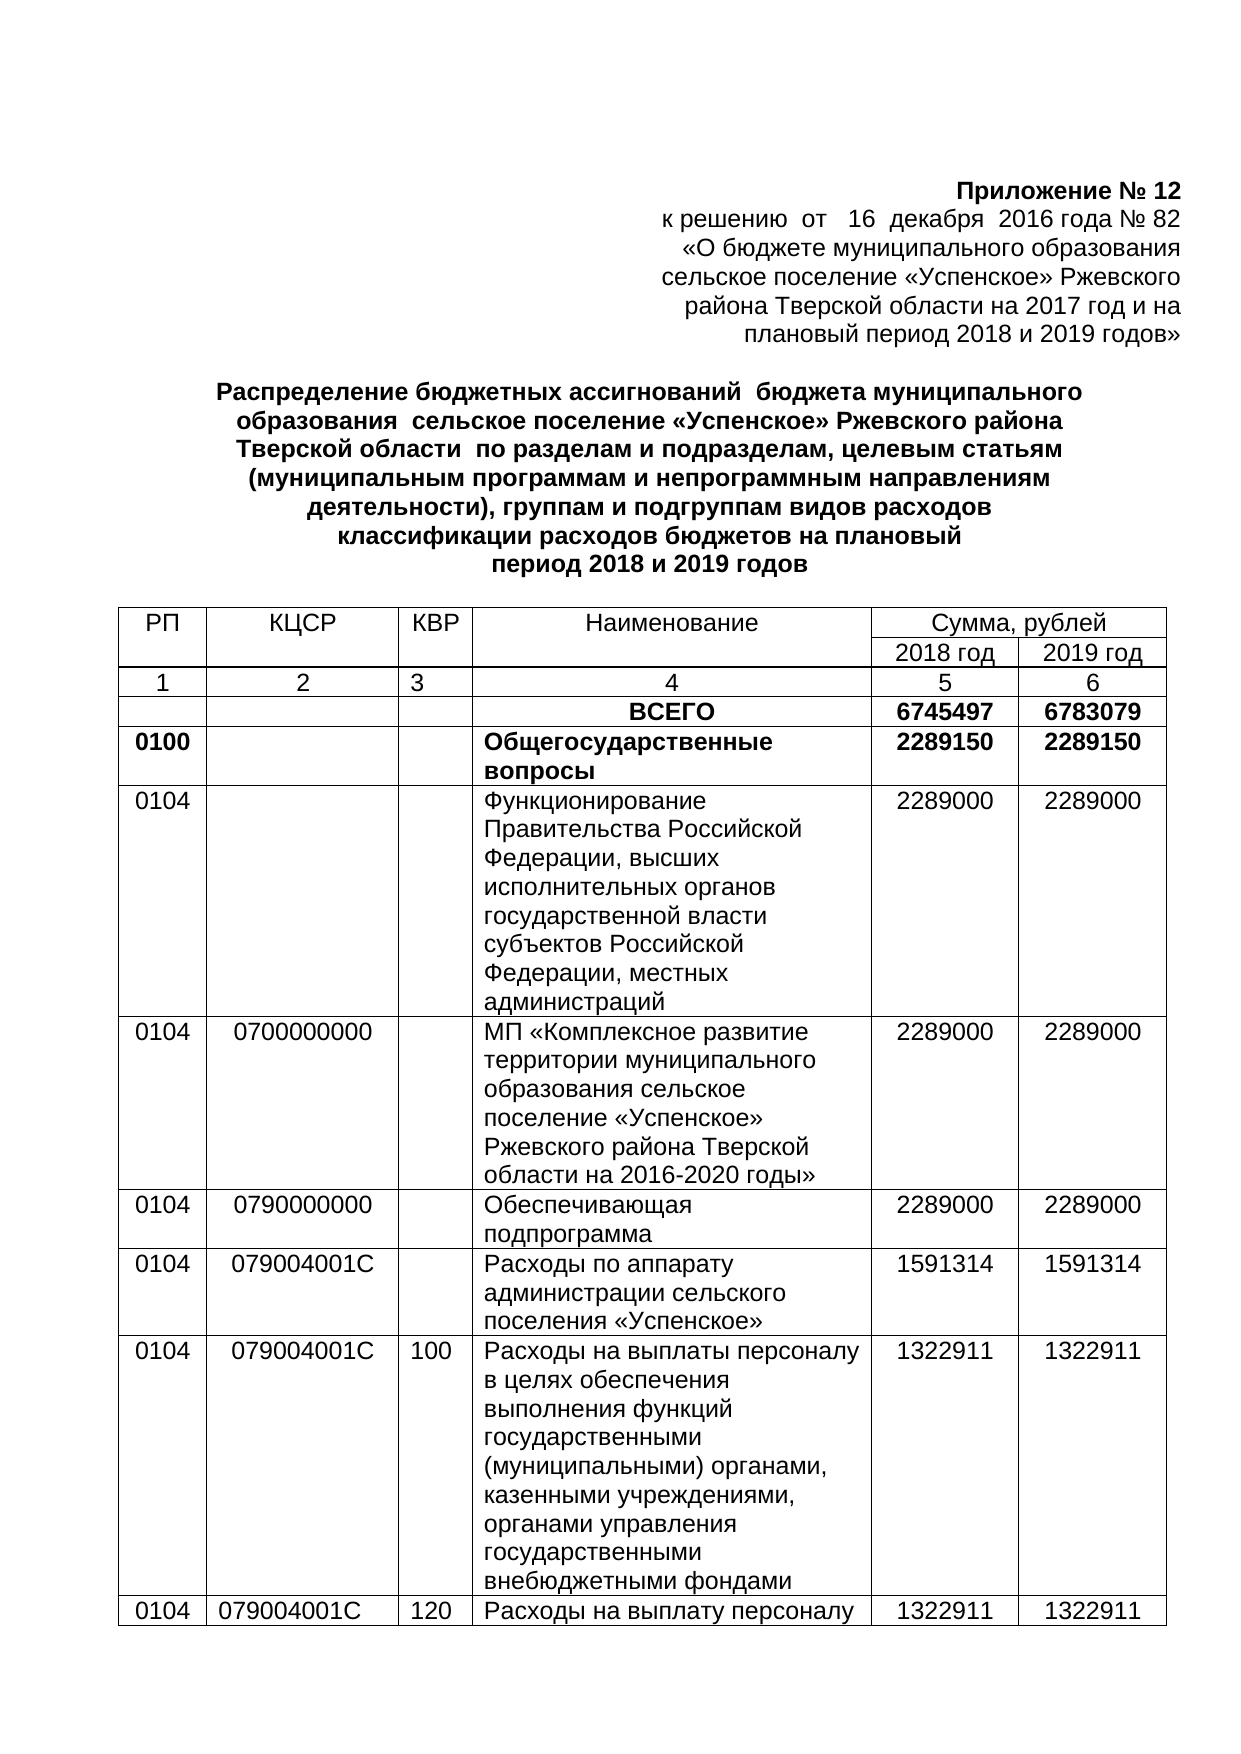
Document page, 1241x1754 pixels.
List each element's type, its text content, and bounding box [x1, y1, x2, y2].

table_cell 0104 [119, 1596, 206, 1624]
text Приложение № 12 [118, 176, 1181, 204]
table_cell Обеспечивающая подпрограмма [473, 1190, 871, 1248]
table_cell 6 [1019, 668, 1166, 696]
table_cell 2289150 [1019, 727, 1166, 784]
table_cell 0104 [119, 1017, 206, 1189]
table_cell 2289000 [1019, 1017, 1166, 1189]
table_cell 1322911 [872, 1596, 1018, 1624]
table_cell 2289000 [872, 1017, 1018, 1189]
text классификации расходов бюджетов на плановый [118, 521, 1181, 549]
table_header РП [119, 608, 206, 666]
table_cell 1 [119, 668, 206, 696]
table_cell [399, 786, 472, 1016]
text образования сельское поселение «Успенское» Ржевского района [118, 406, 1181, 434]
table_cell 2289000 [872, 1190, 1018, 1248]
table_cell [207, 727, 398, 784]
text плановый период 2018 и 2019 годов» [118, 319, 1181, 348]
table_cell 3 [399, 668, 472, 696]
table_cell 0104 [119, 1336, 206, 1595]
table_cell МП «Комплексное развитие территории муниципального образования сельское поселение «Успенское» Ржевского района Тверской области на 2016-2020 годы» [473, 1017, 871, 1189]
table_cell 6783079 [1019, 697, 1166, 726]
table_cell [207, 786, 398, 1016]
table_header КВР [399, 608, 472, 666]
table_cell 2289000 [1019, 1190, 1166, 1248]
table_cell 1591314 [872, 1249, 1018, 1335]
table_cell Общегосударственные вопросы [473, 727, 871, 784]
table_cell Функционирование Правительства Российской Федерации, высших исполнительных органов государственной власти субъектов Российской Федерации, местных администраций [473, 786, 871, 1016]
text к решению от 16 декабря 2016 года № 82 [118, 204, 1181, 233]
table_cell 6745497 [872, 697, 1018, 726]
table_cell 079004001С [207, 1336, 398, 1595]
table_cell 0104 [119, 1190, 206, 1248]
table_cell 1322911 [1019, 1336, 1166, 1595]
text Тверской области по разделам и подразделам, целевым статьям [118, 434, 1181, 463]
table_cell 5 [872, 668, 1018, 696]
table_cell [119, 697, 206, 726]
text района Тверской области на 2017 год и на [118, 291, 1181, 319]
table_cell 4 [473, 668, 871, 696]
table_cell [207, 697, 398, 726]
table_cell 0790000000 [207, 1190, 398, 1248]
table_cell [399, 697, 472, 726]
text деятельности), группам и подгруппам видов расходов [118, 492, 1181, 521]
table_cell ВСЕГО [473, 697, 871, 726]
table_cell 1322911 [872, 1336, 1018, 1595]
table_cell 120 [399, 1596, 472, 1624]
table_header КЦСР [207, 608, 398, 666]
table_cell 0100 [119, 727, 206, 784]
table_cell 079004001С [207, 1249, 398, 1335]
text (муниципальным программам и непрограммным направлениям [118, 463, 1181, 492]
table_cell 2289000 [1019, 786, 1166, 1016]
table_cell [399, 1017, 472, 1189]
table_cell 2018 год [872, 638, 1018, 666]
table_cell 100 [399, 1336, 472, 1595]
text «О бюджете муниципального образования [118, 233, 1181, 262]
table_cell 0104 [119, 786, 206, 1016]
table_header Сумма, рублей [872, 608, 1166, 637]
table_cell 079004001С [207, 1596, 398, 1624]
table_cell [399, 727, 472, 784]
table_cell 1322911 [1019, 1596, 1166, 1624]
table_cell 0700000000 [207, 1017, 398, 1189]
table_cell 2289000 [872, 786, 1018, 1016]
table_cell 2289150 [872, 727, 1018, 784]
table_cell Расходы на выплаты персоналу в целях обеспечения выполнения функций государственными (муниципальными) органами, казенными учреждениями, органами управления государственными внебюджетными фондами [473, 1336, 871, 1595]
table_cell 0104 [119, 1249, 206, 1335]
table_header Наименование [473, 608, 871, 666]
text период 2018 и 2019 годов [118, 549, 1181, 578]
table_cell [473, 1596, 871, 1624]
table_cell [399, 1190, 472, 1248]
table_cell [399, 1249, 472, 1335]
table_cell 2 [207, 668, 398, 696]
table_cell 1591314 [1019, 1249, 1166, 1335]
text сельское поселение «Успенское» Ржевского [118, 262, 1181, 291]
table_cell Расходы по аппарату администрации сельского поселения «Успенское» [473, 1249, 871, 1335]
table_cell 2019 год [1019, 638, 1166, 666]
text Распределение бюджетных ассигнований бюджета муниципального [118, 377, 1181, 406]
